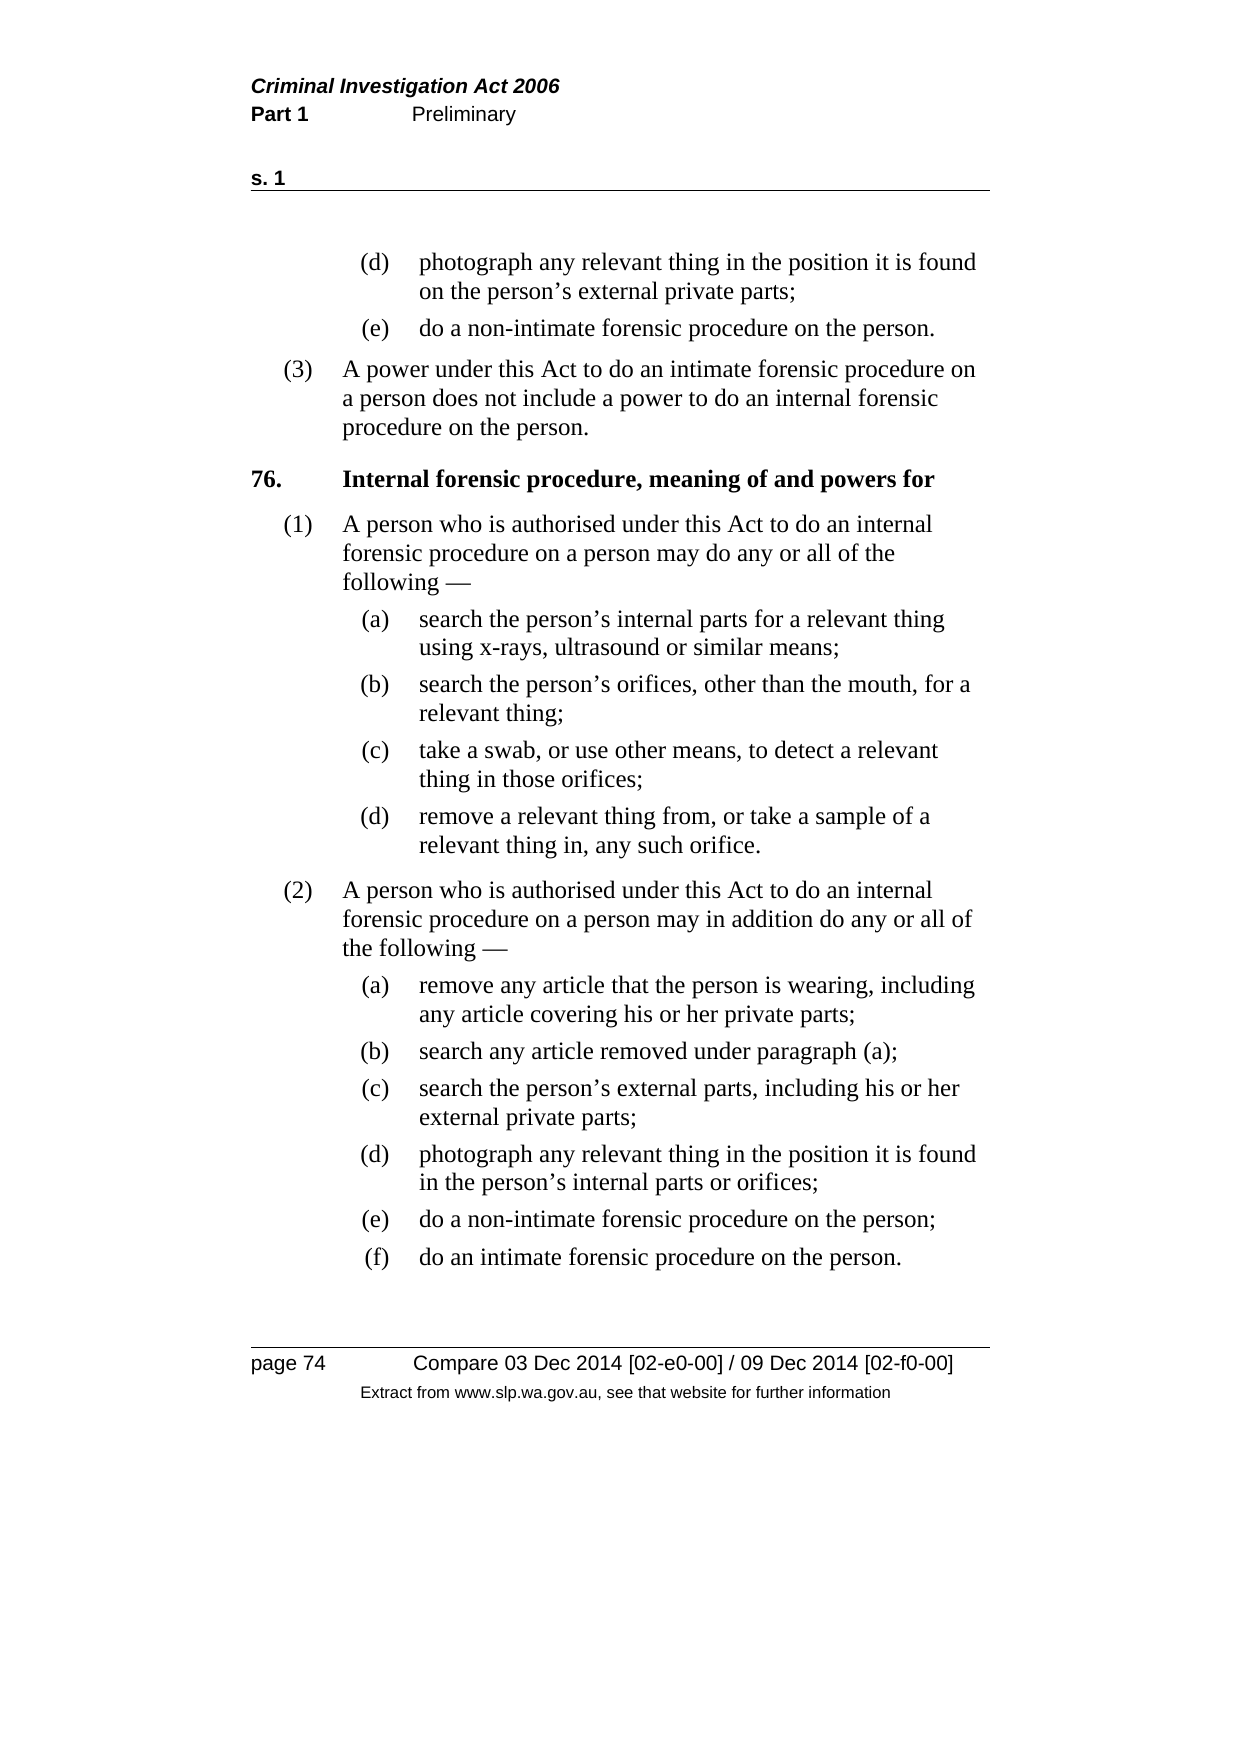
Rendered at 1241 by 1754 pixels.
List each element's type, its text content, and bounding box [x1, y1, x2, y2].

text (d) photograph any relevant thing in the position it is found in the person’s internal parts or orifices; [251, 1139, 990, 1196]
text (b) search any article removed under paragraph (a); [251, 1036, 990, 1064]
subtitle 76. Internal forensic procedure, meaning of and powers for [251, 464, 990, 492]
text (a) remove any article that the person is wearing, including any article covering his or her private parts; [251, 970, 990, 1027]
text (f) do an intimate forensic procedure on the person. [251, 1242, 990, 1270]
text (b) search the person’s orifices, other than the mouth, for a relevant thing; [251, 669, 990, 727]
text (e) do a non-intimate forensic procedure on the person. [251, 313, 990, 342]
text (d) remove a relevant thing from, or take a sample of a relevant thing in, any such orifice. [251, 801, 990, 859]
text (a) search the person’s internal parts for a relevant thing using x-rays, ultrasound or similar means; [251, 604, 990, 661]
text (e) do a non-intimate forensic procedure on the person; [251, 1204, 990, 1233]
text (1) A person who is authorised under this Act to do an internal forensic procedure on a person may do any or all of the following — [251, 509, 990, 595]
text (d) photograph any relevant thing in the position it is found on the person’s external private parts; [251, 247, 990, 305]
text (c) search the person’s external parts, including his or her external private parts; [251, 1073, 990, 1130]
text (c) take a swab, or use other means, to detect a relevant thing in those orifices; [251, 735, 990, 793]
text (3) A power under this Act to do an intimate forensic procedure on a person does not include a power to do an internal forensic procedure on the person. [251, 354, 990, 441]
text (2) A person who is authorised under this Act to do an internal forensic procedure on a person may in addition do any or all of the following — [251, 875, 990, 962]
